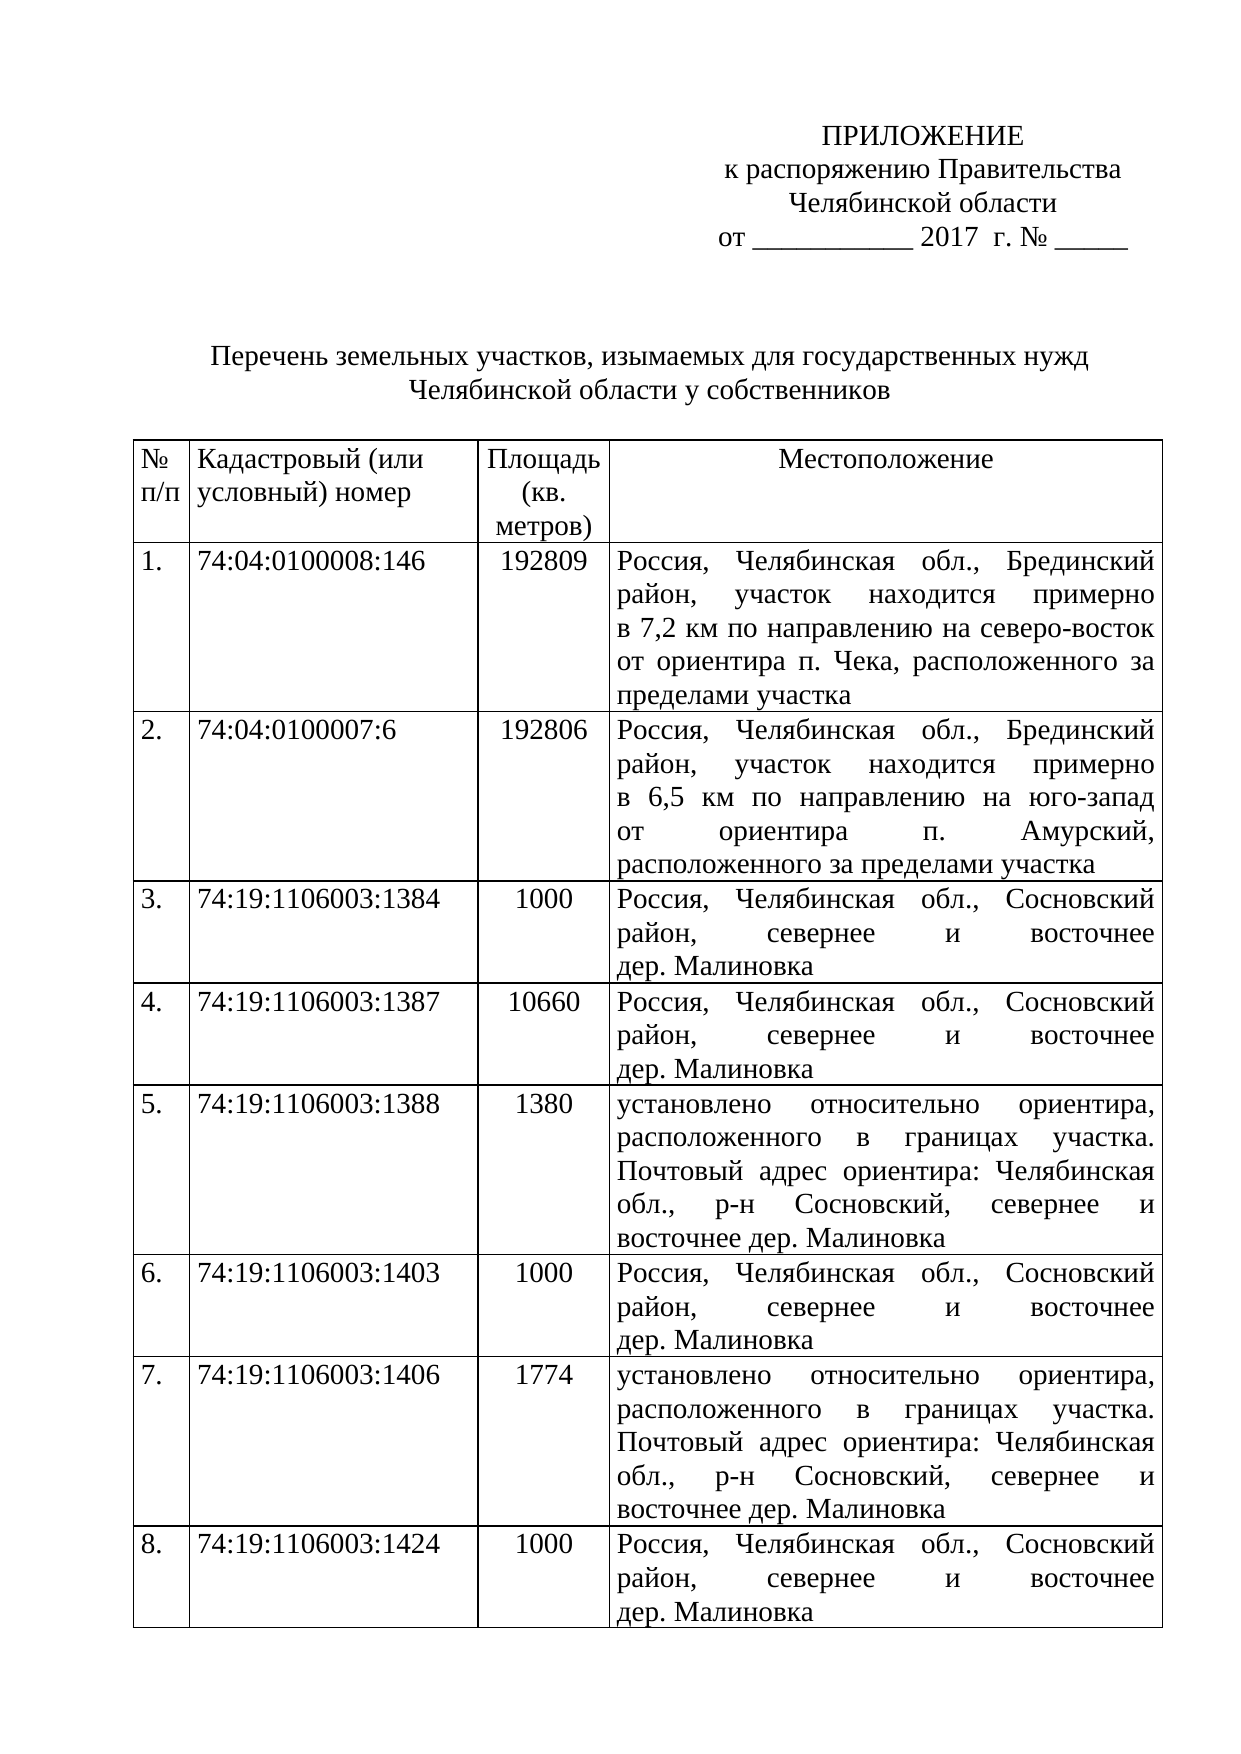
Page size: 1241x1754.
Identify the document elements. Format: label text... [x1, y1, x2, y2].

table_cell Россия, Челябинская обл., Сосновский район, севернее и восточнее дер. Малиновка [610, 882, 1162, 982]
table_cell 1000 [479, 1255, 609, 1356]
table_cell установлено относительно ориентира, расположенного в границах участка. Почтовый адрес ориентира: Челябинская обл., р-н Сосновский, севернее и восточнее дер. Малиновка [610, 1357, 1162, 1525]
table_cell 3. [134, 882, 189, 982]
table_cell 74:19:1106003:1384 [190, 882, 477, 982]
table_cell 6. [134, 1255, 189, 1356]
table_cell 1380 [479, 1086, 609, 1253]
table_cell 1774 [479, 1357, 609, 1525]
table_cell 1000 [479, 1527, 609, 1627]
table_cell Россия, Челябинская обл., Сосновский район, севернее и восточнее дер. Малиновка [610, 1255, 1162, 1356]
table_cell Россия, Челябинская обл., Сосновский район, севернее и восточнее дер. Малиновка [610, 984, 1162, 1084]
table_cell Россия, Челябинская обл., Брединский район, участок находится примерно в 7,2 км по направлению на северо-восток от ориентира п. Чека, расположенного за пределами участка [610, 543, 1162, 711]
text Челябинской области [694, 185, 1152, 219]
table_cell 4. [134, 984, 189, 1084]
title Перечень земельных участков, изымаемых для государственных нужд Челябинской области у собственников [148, 338, 1152, 406]
table_cell 7. [134, 1357, 189, 1525]
table_cell 74:04:0100007:6 [190, 712, 477, 880]
table_cell 2. [134, 712, 189, 880]
table_cell 192806 [479, 712, 609, 880]
table_cell Россия, Челябинская обл., Брединский район, участок находится примерно в 6,5 км по направлению на юго-запад от ориентира п. Амурский, расположенного за пределами участка [610, 712, 1162, 880]
table_header Кадастровый (или условный) номер [190, 441, 477, 541]
table_cell 192809 [479, 543, 609, 711]
table_cell 74:19:1106003:1387 [190, 984, 477, 1084]
text к распоряжению Правительства [694, 152, 1152, 185]
text от ___________ 2017 г. № _____ [694, 219, 1152, 252]
table_header Местоположение [610, 441, 1162, 541]
table_cell установлено относительно ориентира, расположенного в границах участка. Почтовый адрес ориентира: Челябинская обл., р-н Сосновский, севернее и восточнее дер. Малиновка [610, 1086, 1162, 1253]
table_cell 74:19:1106003:1403 [190, 1255, 477, 1356]
text ПРИЛОЖЕНИЕ [694, 118, 1152, 152]
table_cell 74:19:1106003:1406 [190, 1357, 477, 1525]
table_cell 10660 [479, 984, 609, 1084]
table_cell 74:04:0100008:146 [190, 543, 477, 711]
table_cell 74:19:1106003:1424 [190, 1527, 477, 1627]
table_cell 8. [134, 1527, 189, 1627]
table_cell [610, 1527, 1162, 1627]
table_cell 1000 [479, 882, 609, 982]
table_cell 5. [134, 1086, 189, 1253]
table_cell 74:19:1106003:1388 [190, 1086, 477, 1253]
table_cell 1. [134, 543, 189, 711]
table_header № п/п [134, 441, 189, 541]
table_header Площадь (кв. метров) [479, 441, 609, 541]
